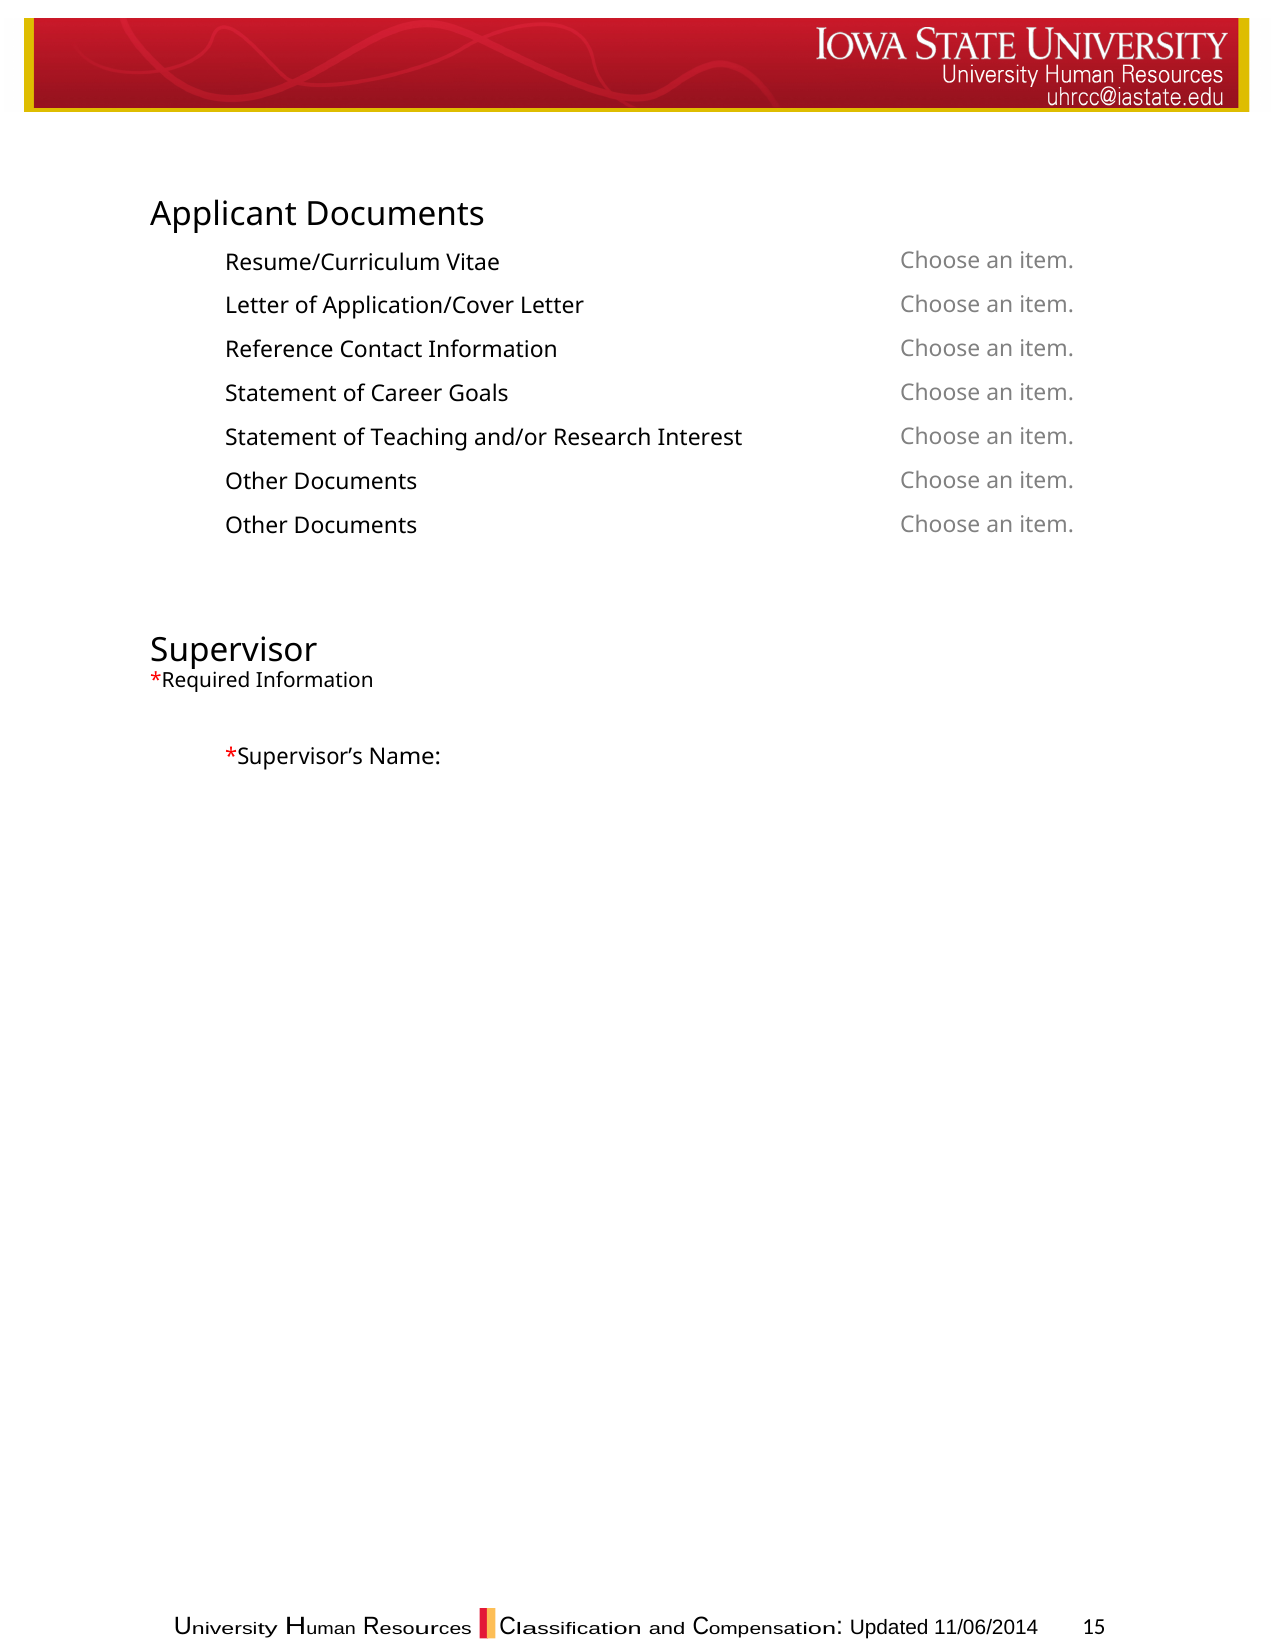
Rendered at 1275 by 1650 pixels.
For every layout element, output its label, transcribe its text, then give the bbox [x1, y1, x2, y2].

picture [3, 18, 1271, 112]
text Reference Contact Information [150, 326, 1127, 364]
text *Required Information [150, 671, 1125, 692]
text Statement of Teaching and/or Research Interest [150, 414, 1127, 452]
text Resume/Curriculum Vitae [150, 238, 1127, 276]
text *Supervisor’s Name: [150, 740, 1127, 771]
text Statement of Career Goals [150, 370, 1127, 408]
text Other Documents [150, 502, 1127, 540]
text Letter of Application/Cover Letter [150, 282, 1127, 320]
text Other Documents [150, 458, 1127, 496]
text Applicant Documents [150, 194, 1127, 232]
text Supervisor [150, 624, 1127, 671]
